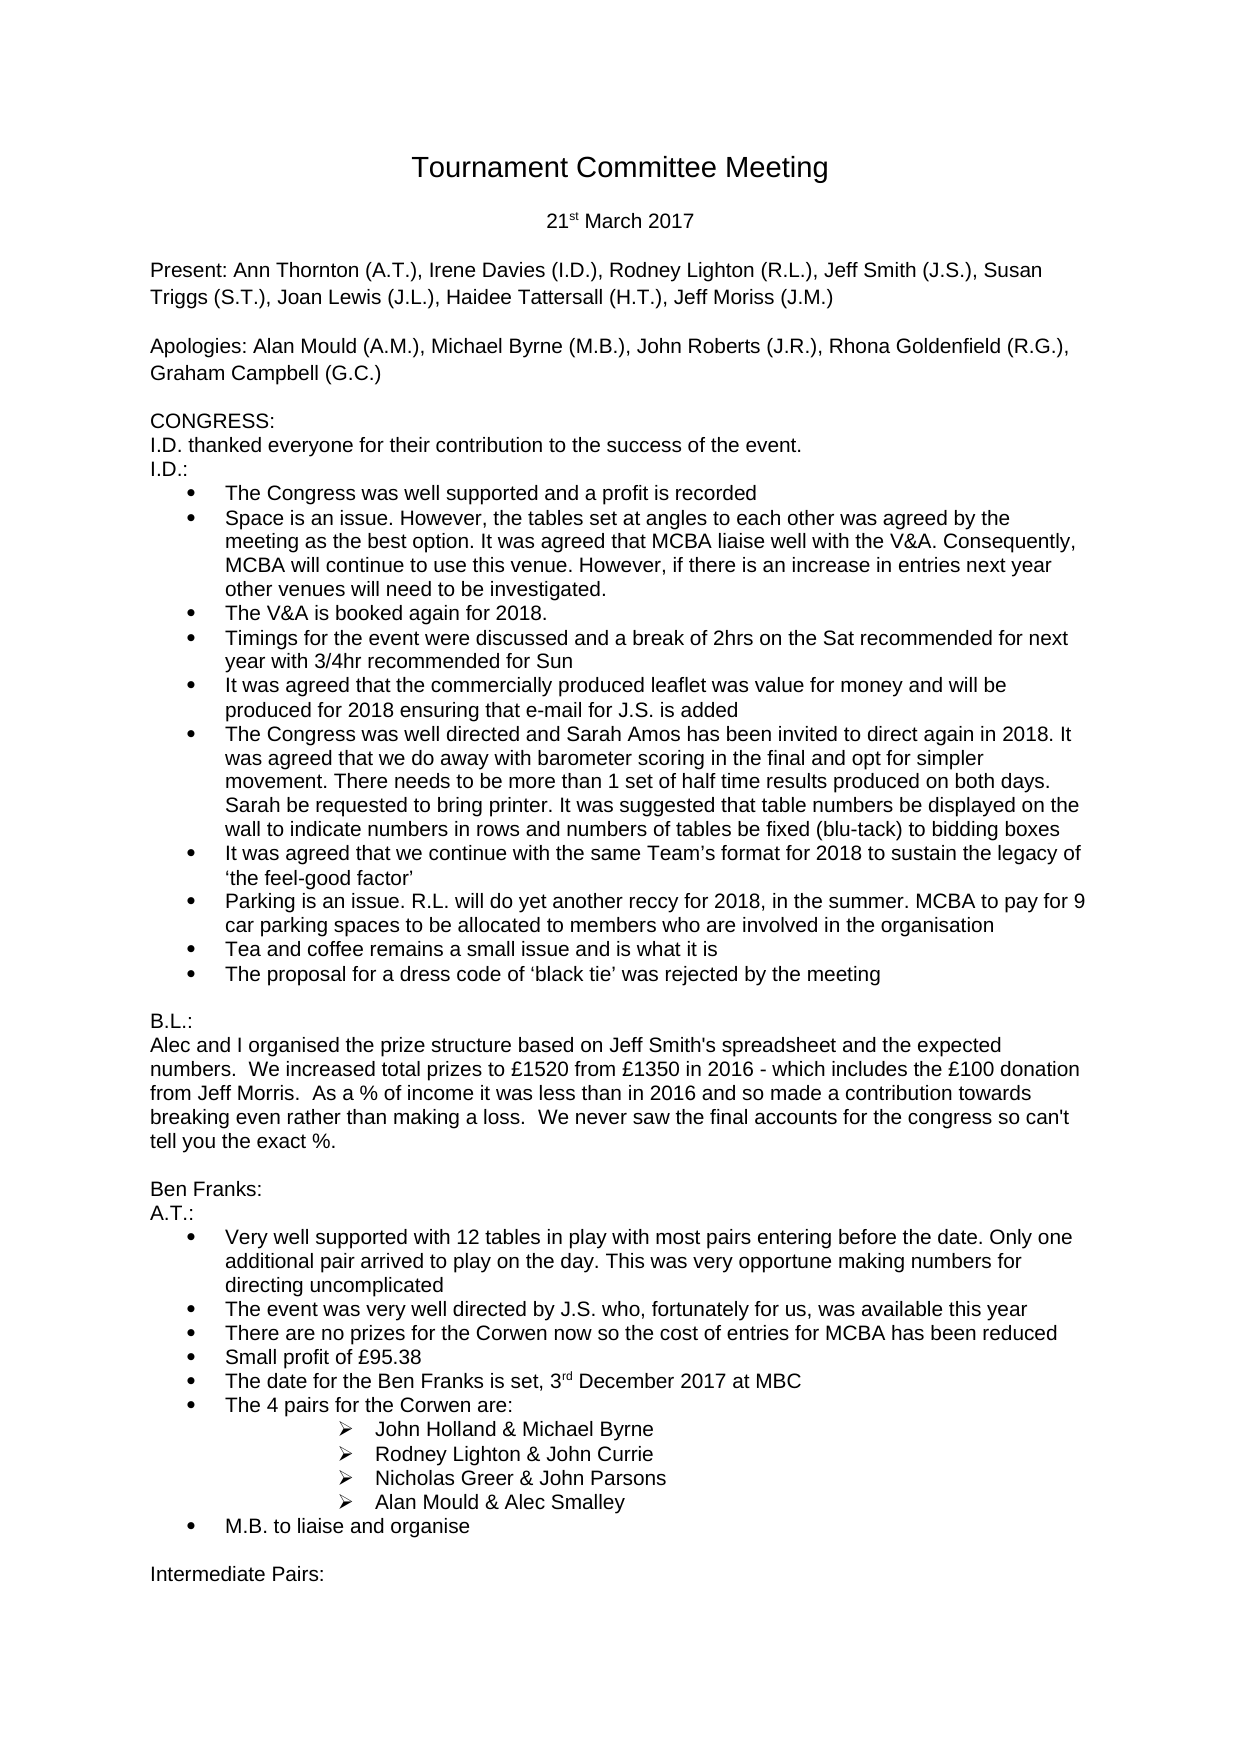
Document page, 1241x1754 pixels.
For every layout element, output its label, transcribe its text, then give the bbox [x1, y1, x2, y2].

list The event was very well directed by J.S. who, fortunately for us, was available this year [187, 1297, 1090, 1321]
list Rodney Lighton & John Currie [337, 1441, 1090, 1465]
list The Congress was well directed and Sarah Amos has been invited to direct again in 2018. It was agreed that we do away with barometer scoring in the final and opt for simpler movement. There needs to be more than 1 set of half time results produced on both days. Sarah be requested to bring printer. It was suggested that table numbers be displayed on the wall to indicate numbers in rows and numbers of tables be fixed (blu-tack) to bidding boxes [187, 721, 1090, 841]
list M.B. to liaise and organise [187, 1513, 1090, 1538]
text B.L.: [150, 1009, 1090, 1033]
list Parking is an issue. R.L. will do yet another reccy for 2018, in the summer. MCBA to pay for 9 car parking spaces to be allocated to members who are involved in the organisation [187, 889, 1090, 937]
list Tea and coffee remains a small issue and is what it is [187, 937, 1090, 961]
list The proposal for a dress code of ‘black tie’ was rejected by the meeting [187, 961, 1090, 985]
text A.T.: [150, 1201, 1090, 1225]
list John Holland & Michael Byrne [337, 1417, 1090, 1441]
list It was agreed that we continue with the same Team’s format for 2018 to sustain the legacy of ‘the feel-good factor’ [187, 841, 1090, 889]
list Very well supported with 12 tables in play with most pairs entering before the date. Only one additional pair arrived to play on the day. This was very opportune making numbers for directing uncomplicated [187, 1225, 1090, 1297]
list The Congress was well supported and a profit is recorded [187, 481, 1090, 505]
text Present: Ann Thornton (A.T.), Irene Davies (I.D.), Rodney Lighton (R.L.), Jeff Smith (J.S.), Susan Triggs (S.T.), Joan Lewis (J.L.), Haidee Tattersall (H.T.), Jeff Moriss (J.M.) [150, 258, 1090, 309]
text Ben Franks: [150, 1177, 1090, 1201]
text Tournament Committee Meeting [150, 150, 1090, 183]
text Apologies: Alan Mould (A.M.), Michael Byrne (M.B.), John Roberts (J.R.), Rhona Goldenfield (R.G.), Graham Campbell (G.C.) [150, 333, 1090, 385]
list The V&A is booked again for 2018. [187, 601, 1090, 625]
list The 4 pairs for the Corwen are: [187, 1393, 1090, 1417]
list Alan Mould & Alec Smalley [337, 1489, 1090, 1513]
list Timings for the event were discussed and a break of 2hrs on the Sat recommended for next year with 3/4hr recommended for Sun [187, 625, 1090, 673]
text CONGRESS: [150, 409, 1090, 433]
list It was agreed that the commercially produced leaflet was value for money and will be produced for 2018 ensuring that e-mail for J.S. is added [187, 673, 1090, 721]
list The date for the Ben Franks is set, 3rd December 2017 at MBC [187, 1369, 1090, 1393]
text I.D. thanked everyone for their contribution to the success of the event. I.D.: [150, 433, 1090, 481]
list Space is an issue. However, the tables set at angles to each other was agreed by the meeting as the best option. It was agreed that MCBA liaise well with the V&A. Consequently, MCBA will continue to use this venue. However, if there is an increase in entries next year other venues will need to be investigated. [187, 505, 1090, 601]
list Nicholas Greer & John Parsons [337, 1465, 1090, 1489]
text Alec and I organised the prize structure based on Jeff Smith's spreadsheet and the expected numbers. We increased total prizes to £1520 from £1350 in 2016 - which includes the £100 donation from Jeff Morris. As a % of income it was less than in 2016 and so made a contribution towards breaking even rather than making a loss. We never saw the final accounts for the congress so can't tell you the exact %. [150, 1033, 1090, 1153]
list There are no prizes for the Corwen now so the cost of entries for MCBA has been reduced [187, 1321, 1090, 1345]
text Intermediate Pairs: [150, 1562, 1090, 1586]
text 21st March 2017 [150, 209, 1090, 233]
list Small profit of £95.38 [187, 1345, 1090, 1369]
